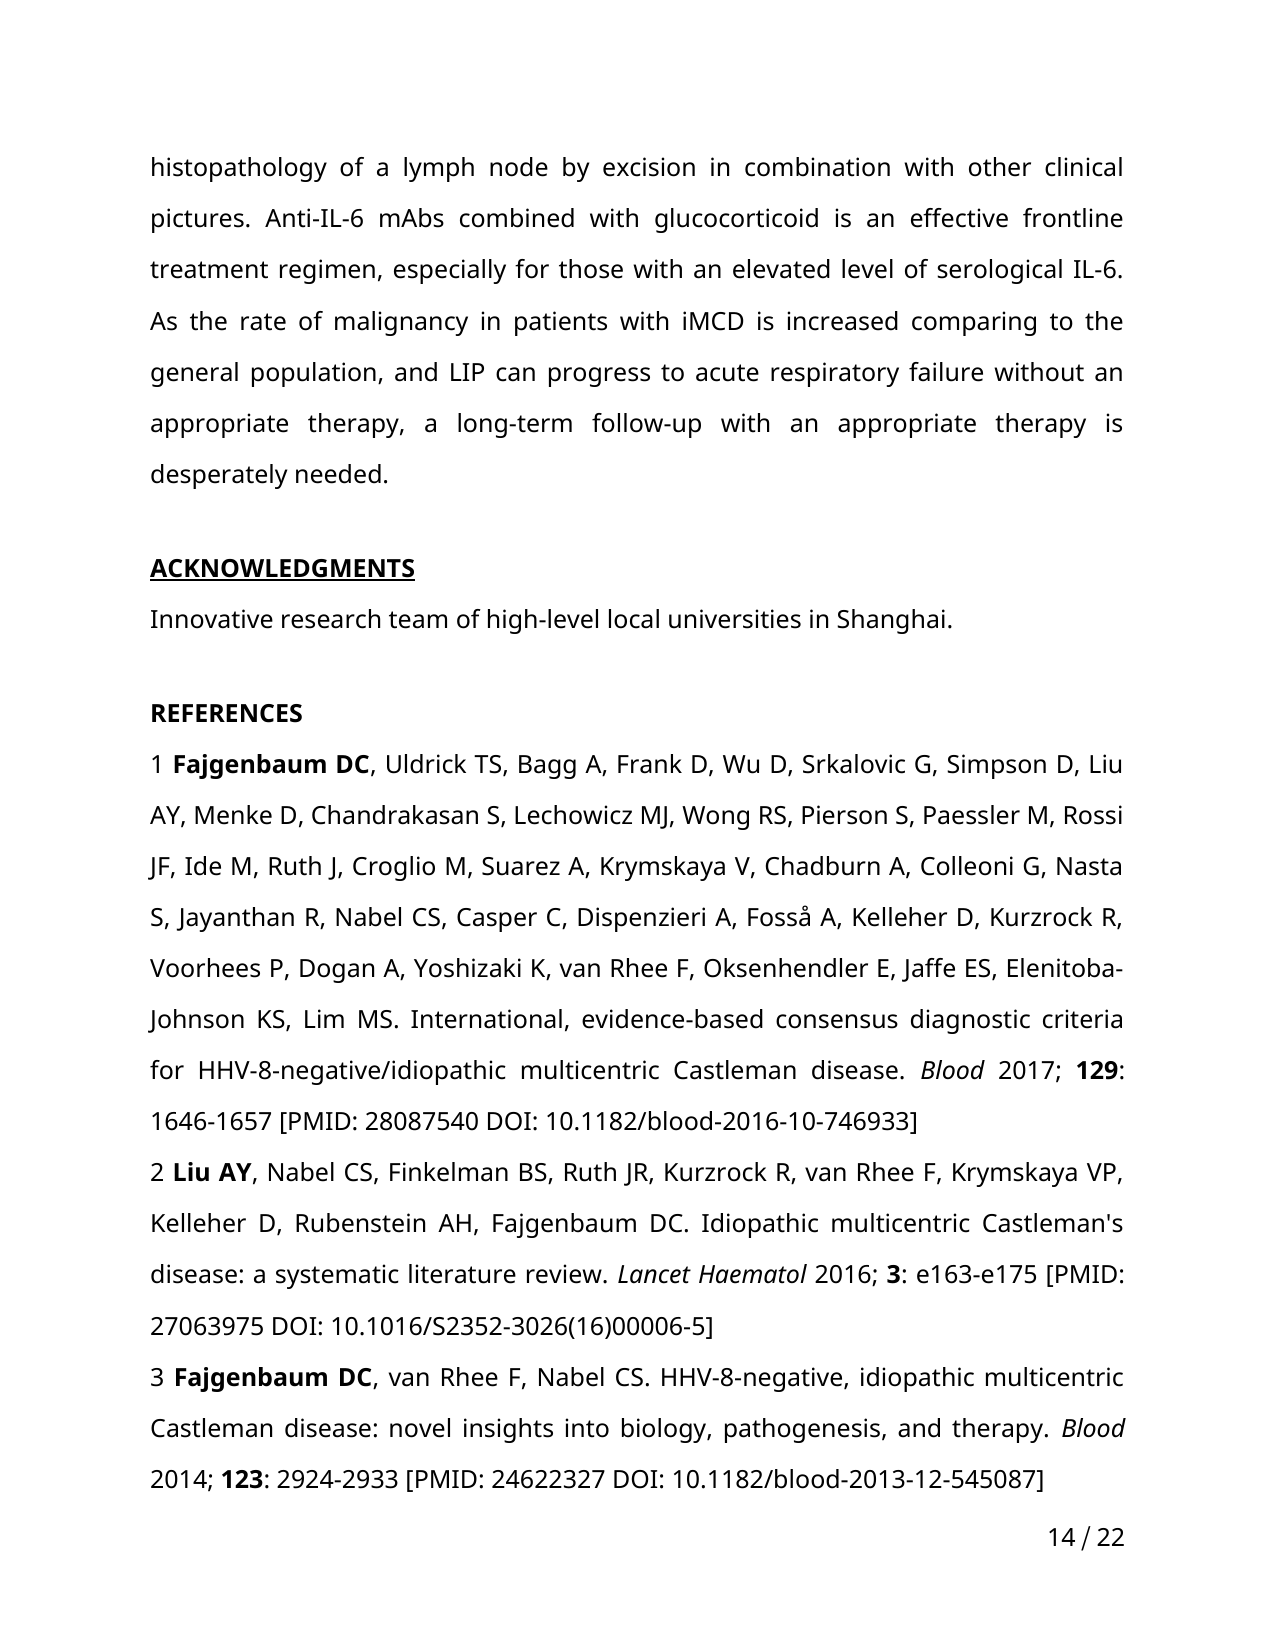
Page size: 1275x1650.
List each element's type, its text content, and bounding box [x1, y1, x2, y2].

text 2 Liu AY, Nabel CS, Finkelman BS, Ruth JR, Kurzrock R, van Rhee F, Krymskaya VP, Kelleher D, Rubenstein AH, Fajgenbaum DC. Idiopathic multicentric Castleman's disease: a systematic literature review. Lancet Haematol 2016; 3: e163-e175 [PMID: 27063975 DOI: 10.1016/S2352-3026(16)00006-5] [150, 1155, 1125, 1342]
text 1 Fajgenbaum DC, Uldrick TS, Bagg A, Frank D, Wu D, Srkalovic G, Simpson D, Liu AY, Menke D, Chandrakasan S, Lechowicz MJ, Wong RS, Pierson S, Paessler M, Rossi JF, Ide M, Ruth J, Croglio M, Suarez A, Krymskaya V, Chadburn A, Colleoni G, Nasta S, Jayanthan R, Nabel CS, Casper C, Dispenzieri A, Fosså A, Kelleher D, Kurzrock R, Voorhees P, Dogan A, Yoshizaki K, van Rhee F, Oksenhendler E, Jaffe ES, Elenitoba-Johnson KS, Lim MS. International, evidence-based consensus diagnostic criteria for HHV-8-negative/idiopathic multicentric Castleman disease. Blood 2017; 129: 1646-1657 [PMID: 28087540 DOI: 10.1182/blood-2016-10-746933] [150, 747, 1125, 1138]
text ACKNOWLEDGMENTS [150, 550, 1125, 584]
text Innovative research team of high-level local universities in Shanghai. [150, 601, 1125, 636]
text 3 Fajgenbaum DC, van Rhee F, Nabel CS. HHV-8-negative, idiopathic multicentric Castleman disease: novel insights into biology, pathogenesis, and therapy. Blood 2014; 123: 2924-2933 [PMID: 24622327 DOI: 10.1182/blood-2013-12-545087] [150, 1359, 1125, 1495]
text REFERENCES [150, 696, 1125, 730]
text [150, 150, 1125, 490]
